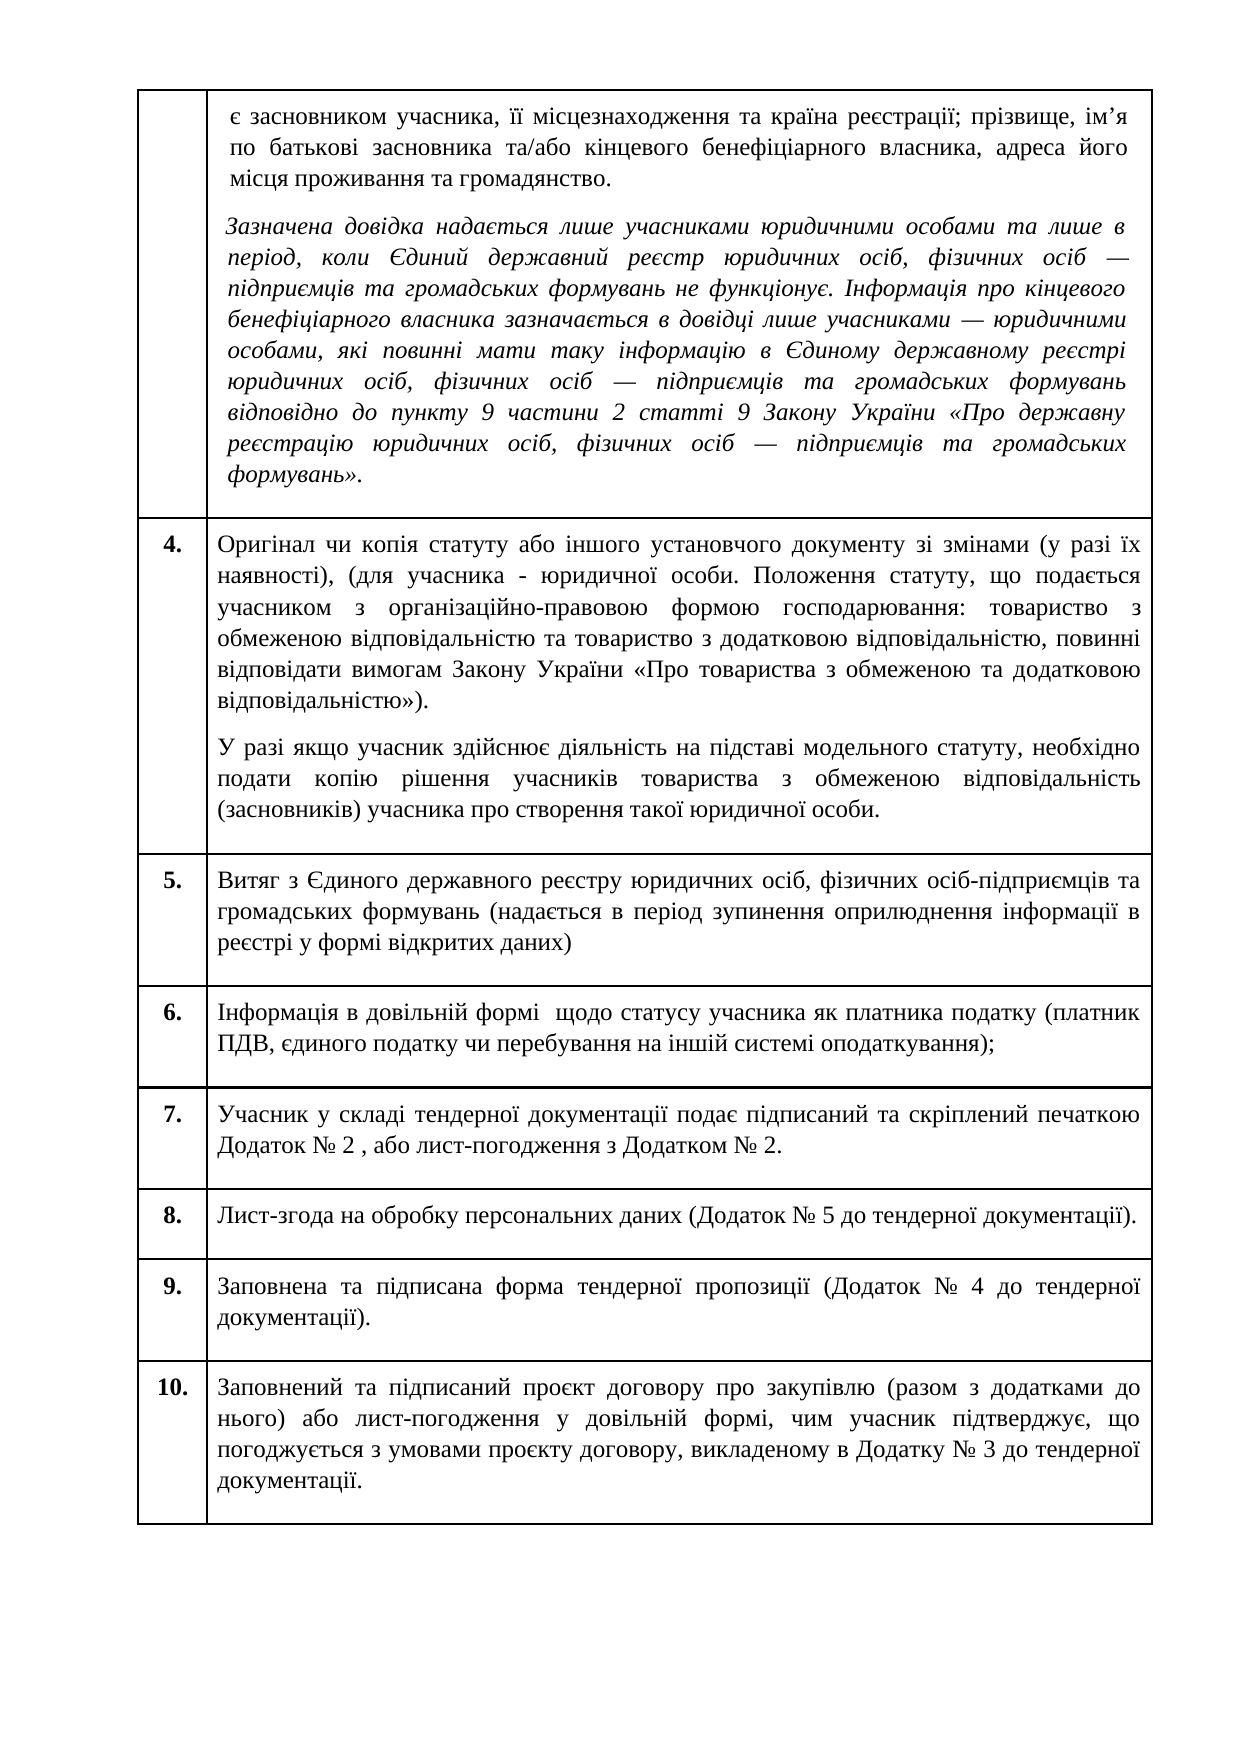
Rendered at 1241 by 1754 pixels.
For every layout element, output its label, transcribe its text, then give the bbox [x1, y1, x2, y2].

table_cell 10. [139, 1362, 206, 1523]
table_cell 7. [139, 1089, 206, 1188]
table_cell Лист-згода на обробку персональних даних (Додаток № 5 до тендерної документації). [208, 1190, 1151, 1258]
table_cell Інформація в довільній формі щодо статусу учасника як платника податку (платник ПДВ, єдиного податку чи перебування на іншій системі оподаткування); [208, 987, 1151, 1086]
table_cell Оригінал чи копія статуту або іншого установчого документу зі змінами (у разі їх наявності), (для учасника - юридичної особи. Положення статуту, що подається учасником з організаційно-правовою формою господарювання: товариство з обмеженою відповідальністю та товариство з додатковою відповідальністю, повинні відповідати вимогам Закону України «Про товариства з обмеженою та додатковою відповідальністю»). У разі якщо учасник здійснює діяльність на підставі модельного статуту, необхідно подати копію рішення учасників товариства з обмеженою відповідальність (засновників) учасника про створення такої юридичної особи. [208, 519, 1151, 852]
table_cell 5. [139, 855, 206, 985]
table_cell Заповнена та підписана форма тендерної пропозиції (Додаток № 4 до тендерної документації). [208, 1260, 1151, 1360]
table_cell 6. [139, 987, 206, 1086]
table_cell Учасник у складі тендерної документації подає підписаний та скріплений печаткою Додаток № 2 , або лист-погодження з Додатком № 2. [208, 1089, 1151, 1188]
table_cell Витяг з Єдиного державного реєстру юридичних осіб, фізичних осіб-підприємців та громадських формувань (надається в період зупинення оприлюднення інформації в реєстрі у формі відкритих даних) [208, 855, 1151, 985]
table_cell 8. [139, 1190, 206, 1258]
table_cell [208, 91, 1151, 517]
table_cell 3. [139, 91, 206, 517]
table_cell Заповнений та підписаний проєкт договору про закупівлю (разом з додатками до нього) або лист-погодження у довільній формі, чим учасник підтверджує, що погоджується з умовами проєкту договору, викладеному в Додатку № 3 до тендерної документації. [208, 1362, 1151, 1523]
table_cell 4. [139, 519, 206, 852]
table_cell 9. [139, 1260, 206, 1360]
